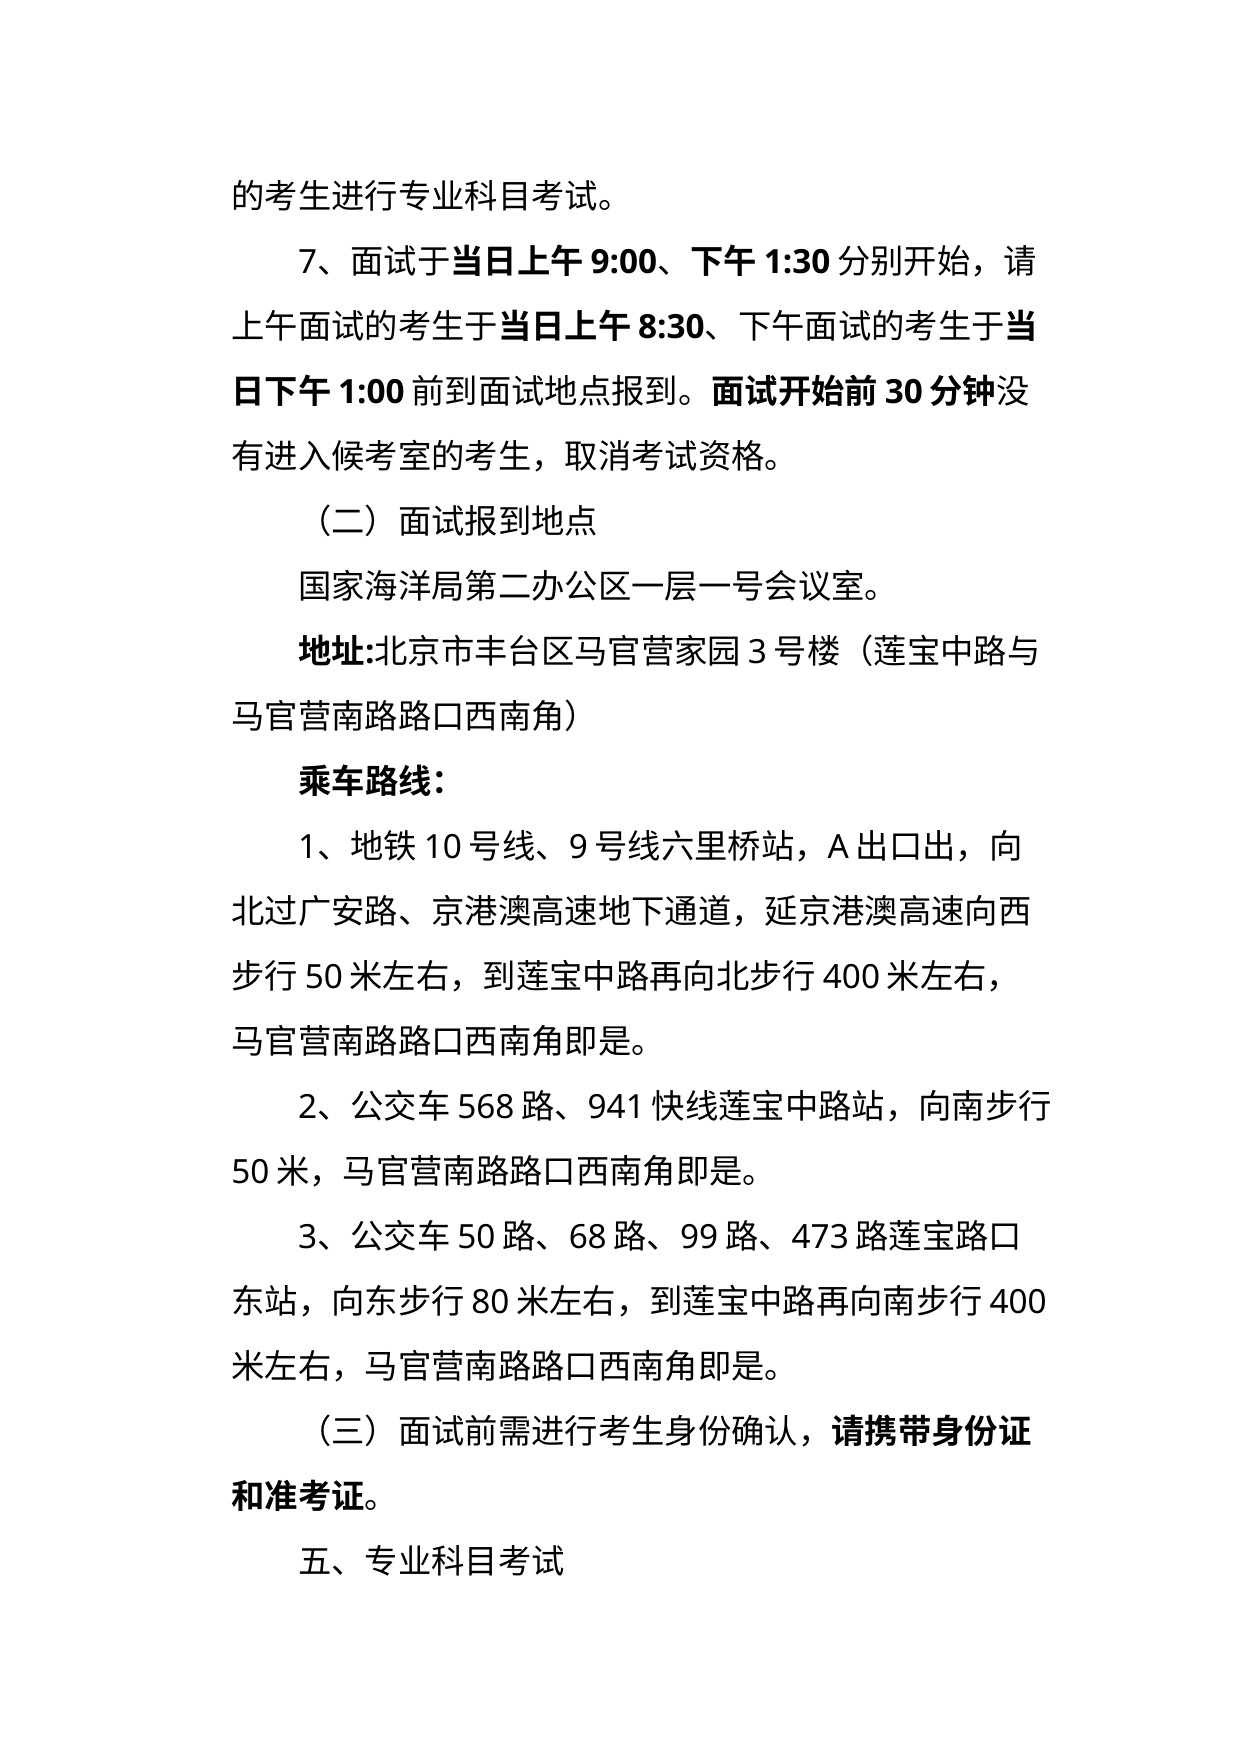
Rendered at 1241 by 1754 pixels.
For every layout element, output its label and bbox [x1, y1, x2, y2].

table_header [188, 162, 1053, 1592]
